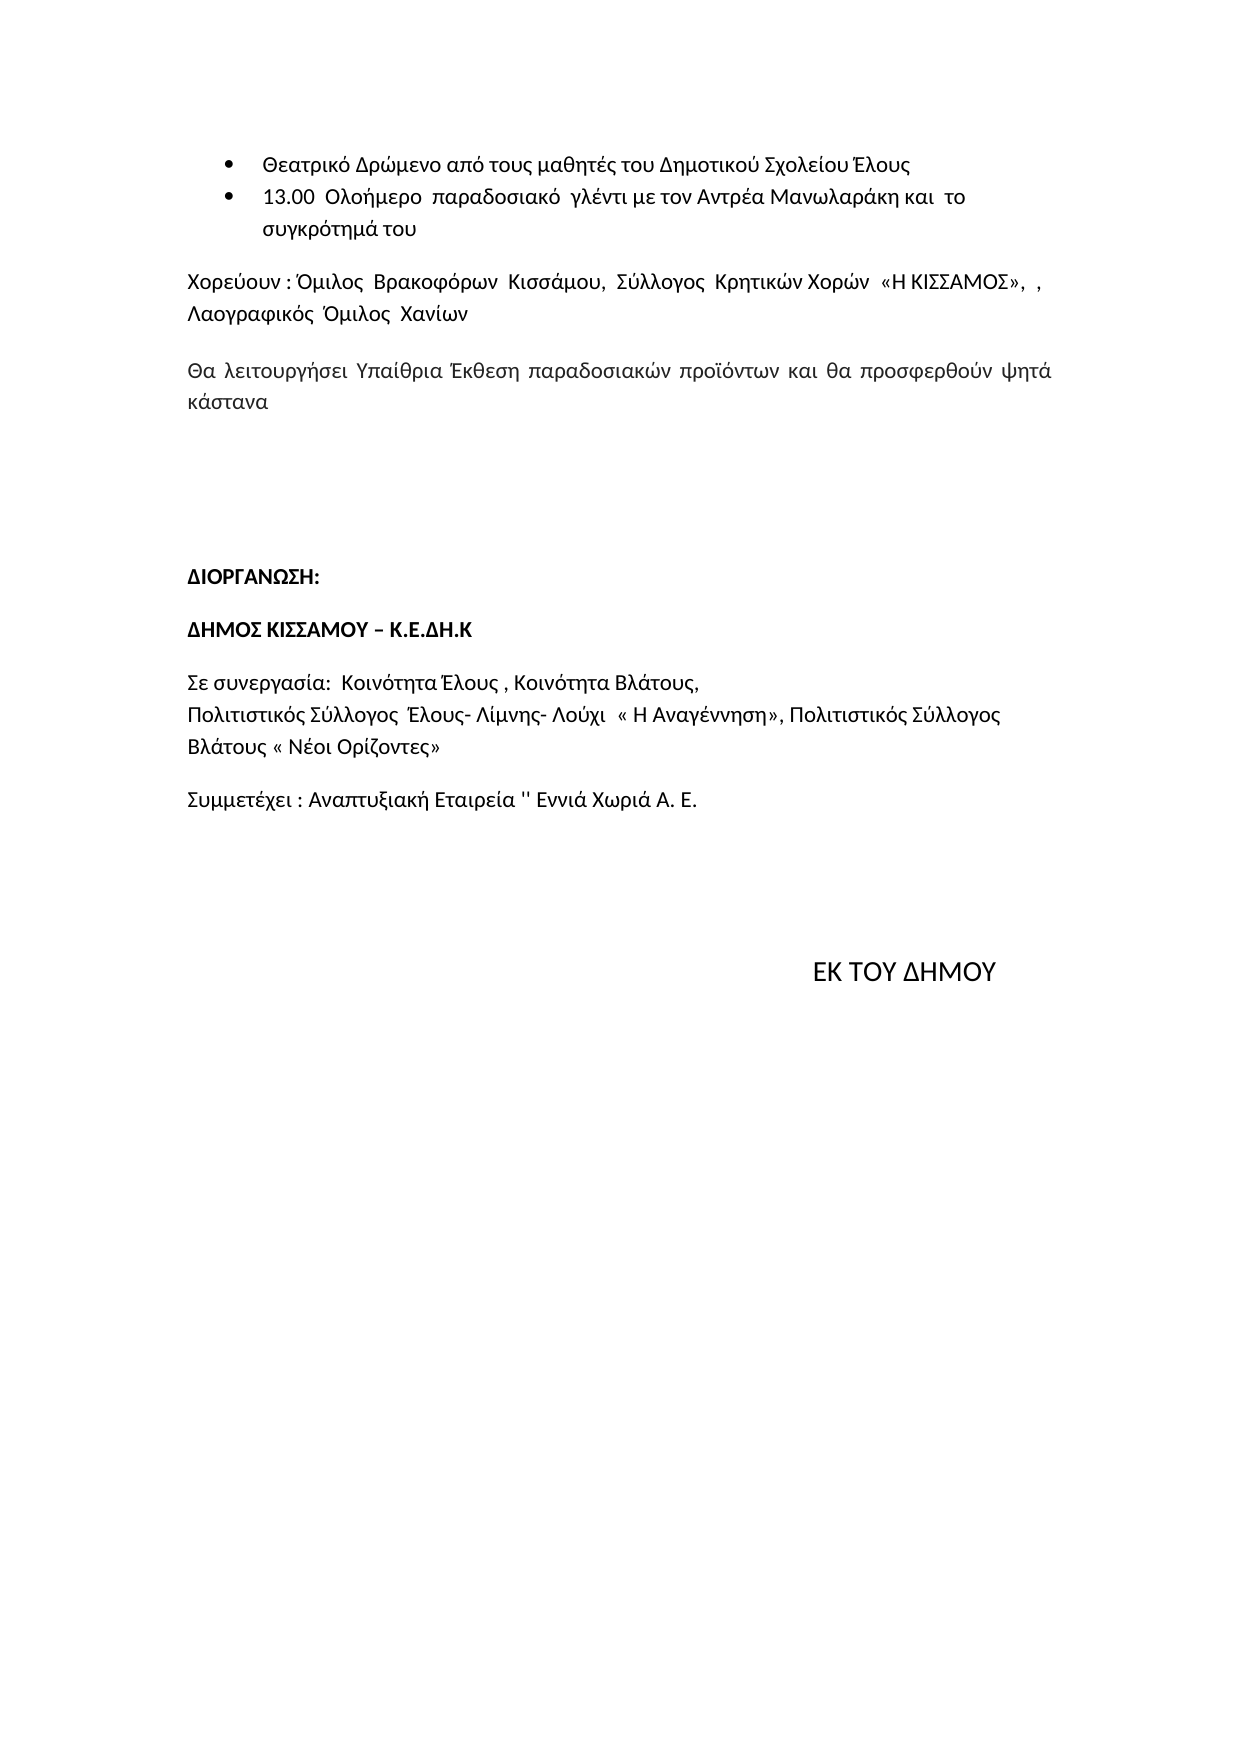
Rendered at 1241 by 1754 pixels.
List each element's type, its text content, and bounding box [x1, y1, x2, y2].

text Θα λειτουργήσει Υπαίθρια Έκθεση παραδοσιακών προϊόντων και θα προσφερθούν ψητά κάστανα [187, 353, 1053, 415]
text ΕΚ ΤΟΥ ΔΗΜΟΥ [187, 953, 1053, 989]
text Συμμετέχει : Αναπτυξιακή Εταιρεία '' Εννιά Χωριά Α. Ε. [187, 785, 1053, 813]
text Χορεύουν : Όμιλος Βρακοφόρων Κισσάμου, Σύλλογος Κρητικών Χορών «Η ΚΙΣΣΑΜΟΣ», , Λαογραφικός Όμιλος Χανίων [187, 267, 1053, 328]
text ΔΙΟΡΓΑΝΩΣΗ: [187, 562, 1053, 590]
list 13.00 Ολοήμερο παραδοσιακό γλέντι με τον Αντρέα Μανωλαράκη και το συγκρότημά του [225, 182, 1053, 242]
text Σε συνεργασία: Κοινότητα Έλους , Κοινότητα Βλάτους, Πολιτιστικός Σύλλογος Έλους- Λίμνης- Λούχι « Η Αναγέννηση», Πολιτιστικός Σύλλογος Βλάτους « Νέοι Ορίζοντες» [187, 668, 1053, 760]
list Θεατρικό Δρώμενο από τους μαθητές του Δημοτικού Σχολείου Έλους [225, 150, 1053, 178]
text ΔΗΜΟΣ ΚΙΣΣΑΜΟΥ – Κ.Ε.ΔΗ.Κ [187, 615, 1053, 643]
